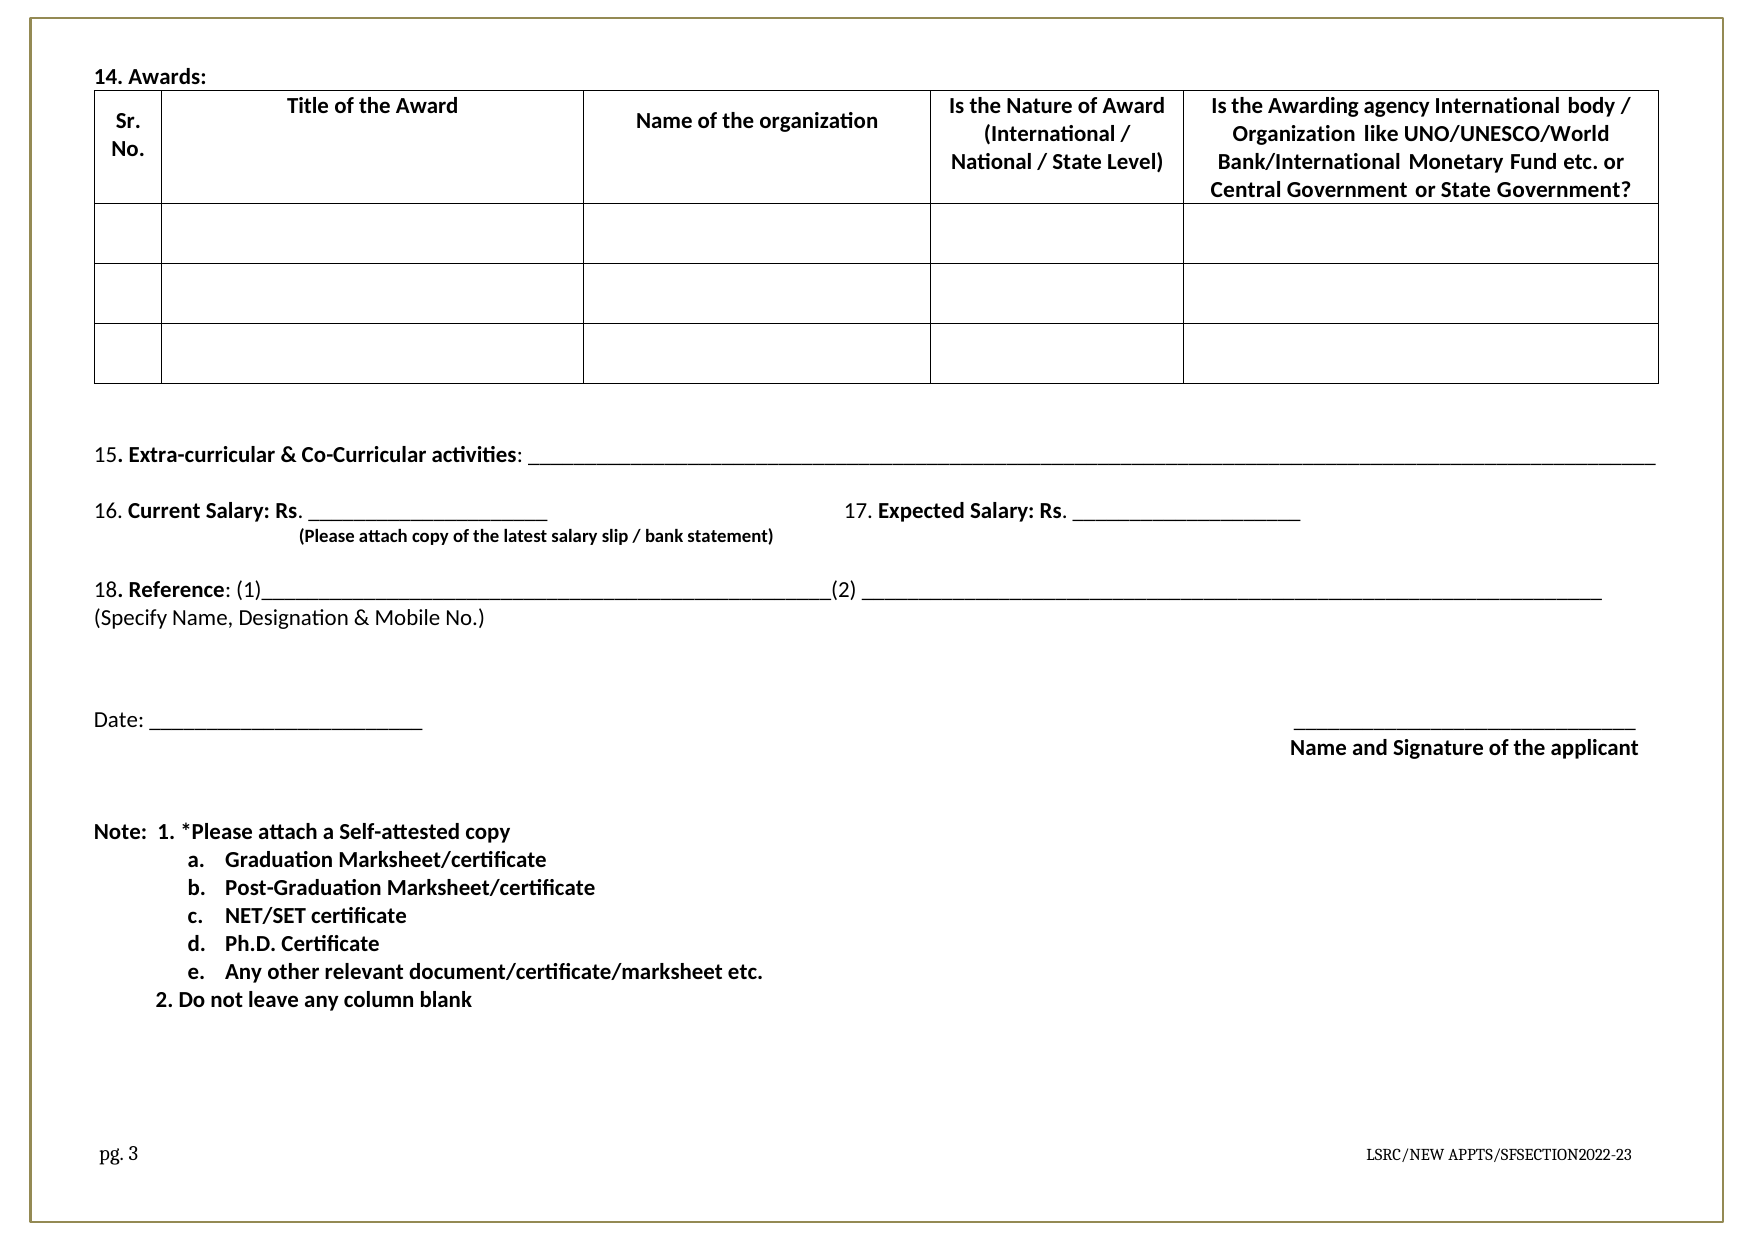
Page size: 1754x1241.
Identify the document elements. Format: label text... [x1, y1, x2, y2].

table_header Sr. No. [95, 91, 161, 203]
list Ph.D. Certificate [187, 929, 1669, 957]
text 14. Awards: [94, 62, 1669, 90]
text 18. Reference: (1)__________________________________________________(2) _________________________________________________________________ [94, 575, 1669, 603]
table_cell [162, 264, 583, 323]
text Note: 1. *Please attach a Self-attested copy [94, 817, 1669, 845]
table_cell [584, 204, 930, 263]
text 2. Do not leave any column blank [94, 985, 1669, 1013]
table_cell [584, 264, 930, 323]
text Name and Signature of the applicant [1219, 733, 1669, 761]
table_cell [584, 324, 930, 383]
text 16. Current Salary: Rs. _____________________ 17. Expected Salary: Rs. ____________________ [94, 496, 1669, 524]
list Post-Graduation Marksheet/certificate [187, 873, 1669, 901]
table_cell [162, 204, 583, 263]
table_header Is the Nature of Award (International / National / State Level) [931, 91, 1183, 203]
table_cell [931, 264, 1183, 323]
text (Specify Name, Designation & Mobile No.) [94, 603, 1669, 631]
table_header Title of the Award [162, 91, 583, 203]
table_cell [162, 324, 583, 383]
list Any other relevant document/certificate/marksheet etc. [187, 957, 1669, 985]
table_cell [95, 324, 161, 383]
table_cell [95, 264, 161, 323]
text (Please attach copy of the latest salary slip / bank statement) [94, 524, 1669, 547]
text 15. Extra-curricular & Co-Curricular activities: ___________________________________________________________________________________________________ [94, 440, 1669, 468]
list NET/SET certificate [187, 901, 1669, 929]
table_cell [931, 324, 1183, 383]
table_header Is the Awarding agency International body / Organization like UNO/UNESCO/World Bank/International Monetary Fund etc. or Central Government or State Government? [1184, 91, 1658, 203]
table_cell [1184, 264, 1658, 323]
table_header Name of the organization [584, 91, 930, 203]
text Date: ________________________ ______________________________ [94, 705, 1669, 733]
table_cell [1184, 204, 1658, 263]
table_cell [1184, 324, 1658, 383]
table_cell [931, 204, 1183, 263]
list Graduation Marksheet/certificate [187, 845, 1669, 873]
table_cell [95, 204, 161, 263]
